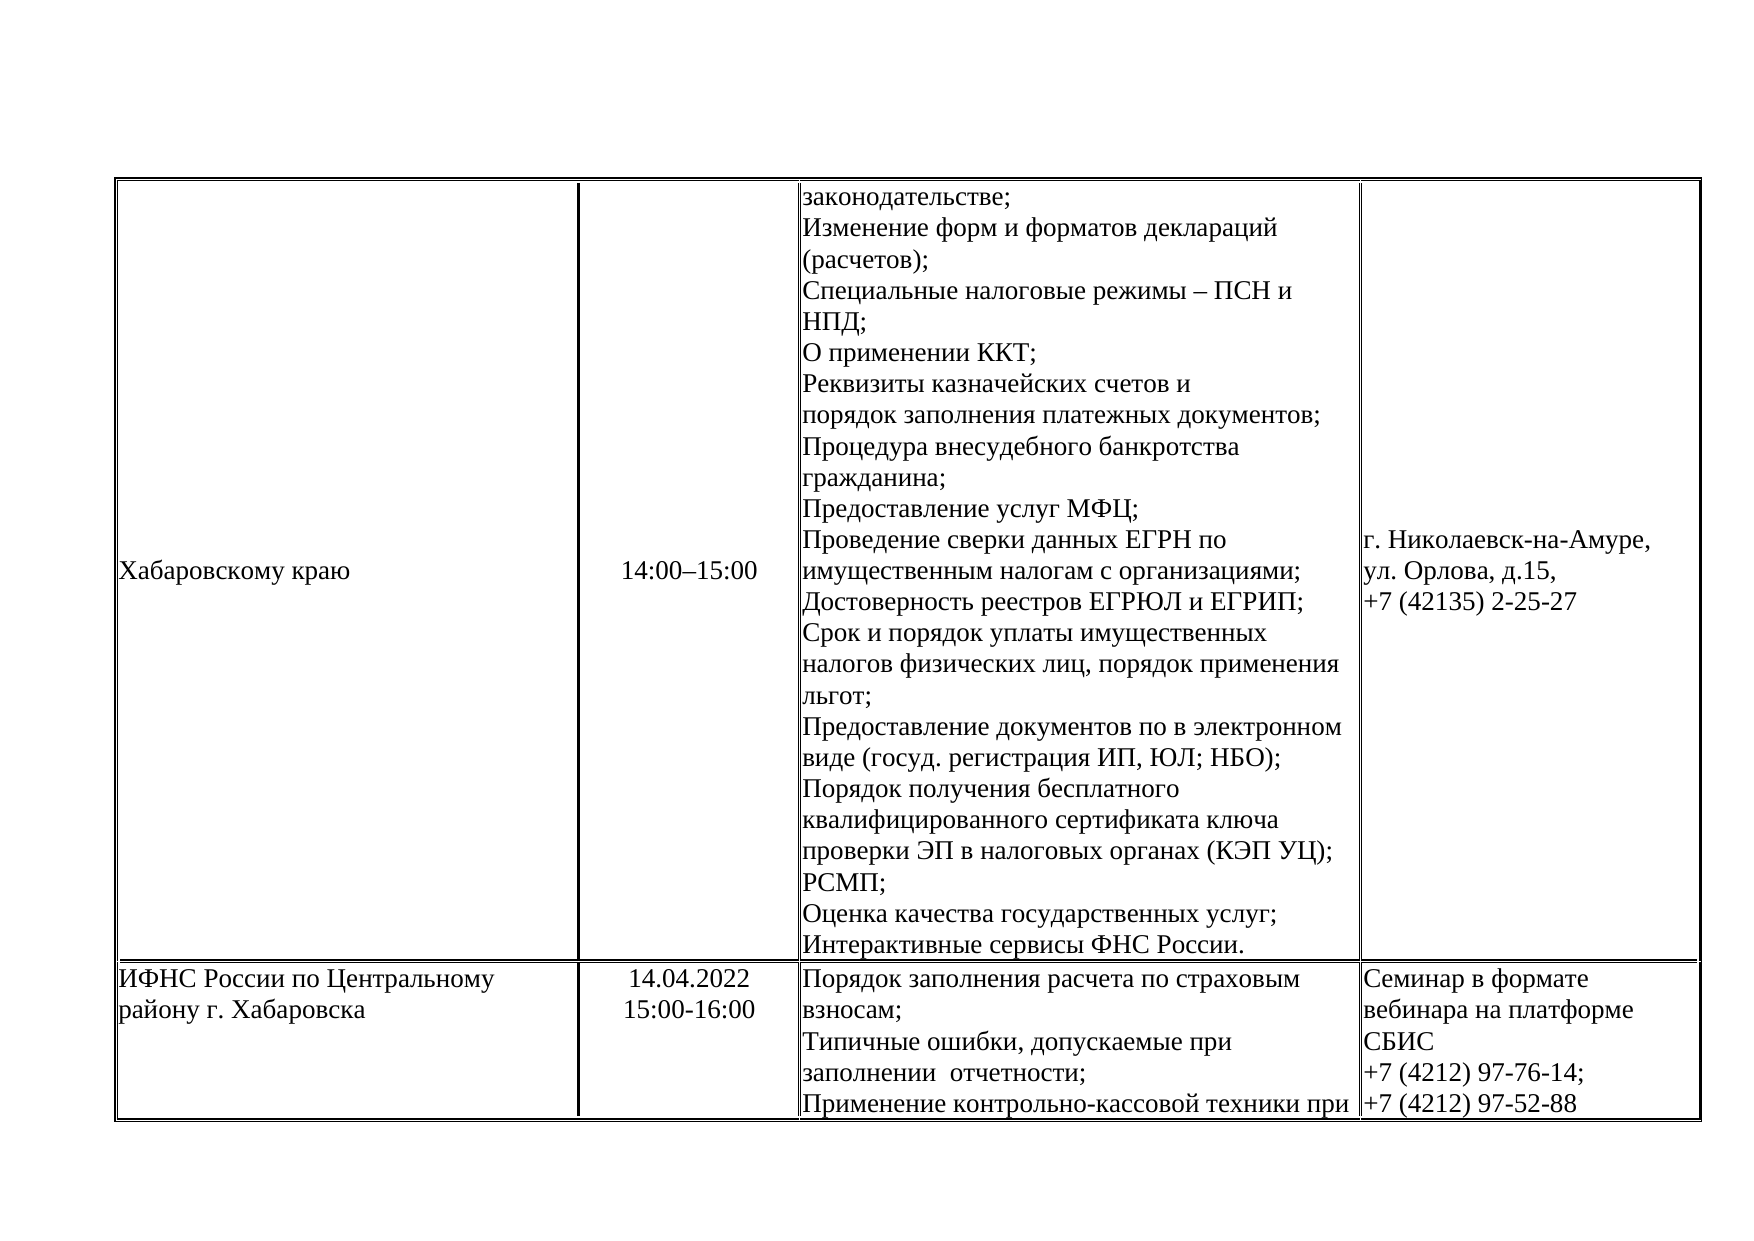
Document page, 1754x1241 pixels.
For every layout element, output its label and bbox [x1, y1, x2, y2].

table_cell [118, 181, 578, 959]
table_cell [800, 963, 1361, 1118]
table_cell [800, 181, 1361, 959]
table_cell [578, 181, 800, 959]
table_cell [1361, 181, 1699, 959]
table_cell [1361, 959, 1700, 1118]
table_cell [578, 963, 800, 1118]
table_cell [118, 959, 578, 1118]
